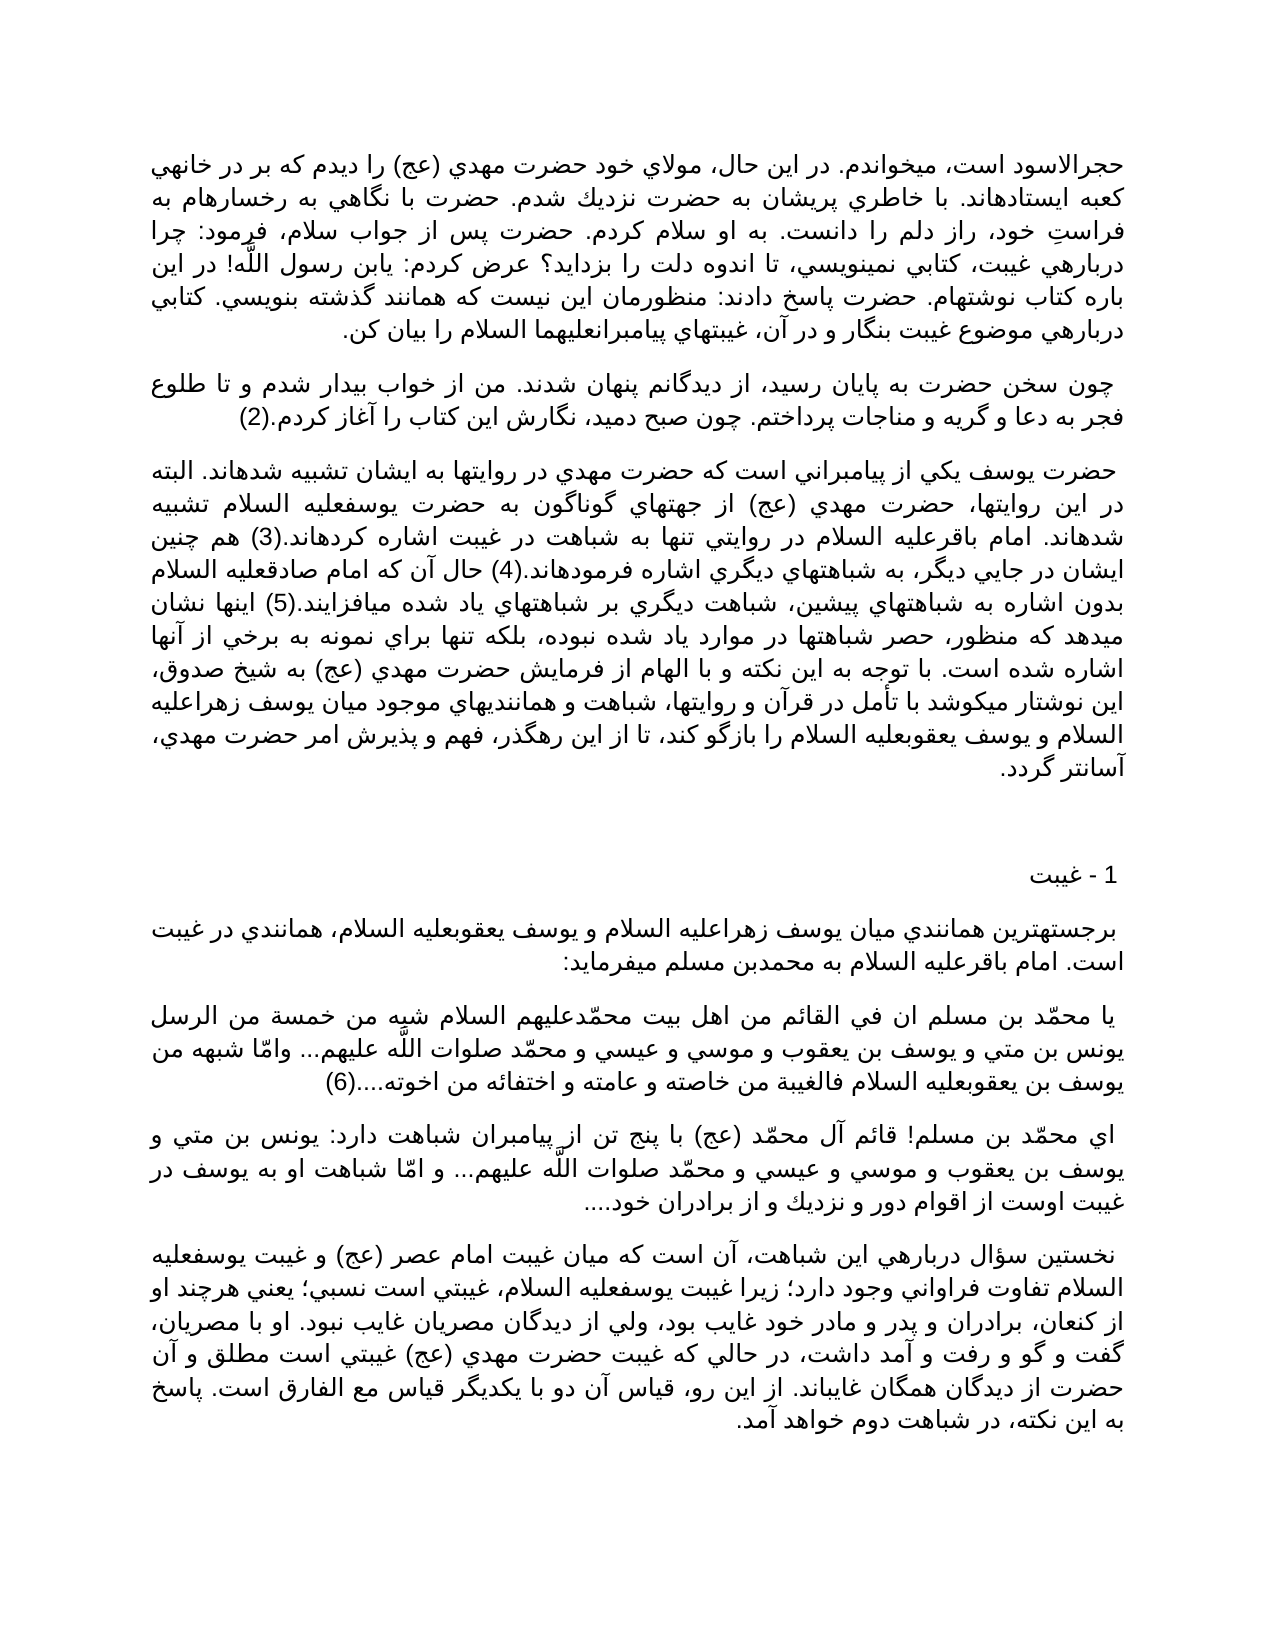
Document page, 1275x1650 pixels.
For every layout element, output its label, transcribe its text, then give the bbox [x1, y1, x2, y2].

text حضرت يوسف يكي از پيامبراني است كه حضرت مهدي در روايت‏ها به ايشان تشبيه شده‏اند. البته در اين روايت‏ها، حضرت مهدي (عج) از جهت‏هاي گوناگون به حضرت يوسف‏عليه السلام تشبيه شده‏اند. امام باقرعليه السلام در روايتي تنها به شباهت در غيبت اشاره كرده‏اند.(3) هم چنين ايشان در جايي ديگر، به شباهت‏هاي ديگري اشاره فرموده‏اند.(4) حال آن كه امام صادق‏عليه السلام بدون اشاره به شباهت‏هاي پيشين، شباهت ديگري بر شباهت‏هاي ياد شده مي‏افزايند.(5) اين‏ها نشان مي‏دهد كه منظور، حصر شباهت‏ها در موارد ياد شده نبوده، بلكه تنها براي نمونه به برخي از آن‏ها اشاره شده است. با توجه به اين نكته و با الهام از فرمايش حضرت مهدي (عج) به شيخ صدوق، اين نوشتار مي‏كوشد با تأمل در قرآن و روايت‏ها، شباهت و همانندي‏هاي موجود ميان يوسف زهراعليه السلام و يوسف يعقوب‏عليه السلام را بازگو كند، تا از اين رهگذر، فهم و پذيرش امر حضرت مهدي، آسان‏تر گردد. [150, 456, 1125, 782]
text چون سخن حضرت به پايان رسيد، از ديدگانم پنهان شدند. من از خواب بيدار شدم و تا طلوع فجر به دعا و گريه و مناجات پرداختم. چون صبح دميد، نگارش اين كتاب را آغاز كردم.(2) [150, 369, 1125, 431]
text نخستين سؤال درباره‏ي اين شباهت، آن است كه ميان غيبت امام عصر (عج) و غيبت يوسف‏عليه السلام تفاوت فراواني وجود دارد؛ زيرا غيبت يوسف‏عليه السلام، غيبتي است نسبي؛ يعني هرچند او از كنعان، برادران و پدر و مادر خود غايب بود، ولي از ديدگان مصريان غايب نبود. او با مصريان، گفت و گو و رفت و آمد داشت، در حالي كه غيبت حضرت مهدي (عج) غيبتي است مطلق و آن حضرت از ديدگان همگان غايب‏اند. از اين رو، قياس آن دو با يكديگر قياس مع الفارق است. پاسخ به اين نكته، در شباهت دوم خواهد آمد. [150, 1240, 1125, 1434]
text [150, 150, 1125, 344]
text يا محمّد بن مسلم ان في القائم من اهل بيت محمّدعليهم السلام شبه من خمسة من الرسل يونس بن متي و يوسف بن يعقوب و موسي و عيسي و محمّد صلوات اللَّه عليهم... وامّا شبهه من يوسف بن يعقوب‏عليه السلام فالغيبة من خاصته و عامته و اختفائه من اخوته....(6) [150, 1001, 1125, 1095]
text برجسته‏ترين همانندي ميان يوسف زهراعليه السلام و يوسف يعقوب‏عليه السلام، همانندي در غيبت است. امام باقرعليه السلام به محمدبن مسلم مي‏فرمايد: [150, 914, 1125, 976]
text 1 - غيبت‏ [150, 860, 1125, 889]
text اي محمّد بن مسلم! قائم آل محمّد (عج) با پنج تن از پيامبران شباهت دارد: يونس بن متي و يوسف بن يعقوب و موسي و عيسي و محمّد صلوات اللَّه عليهم... و امّا شباهت او به يوسف در غيبت اوست از اقوام دور و نزديك و از برادران خود.... [150, 1121, 1125, 1215]
